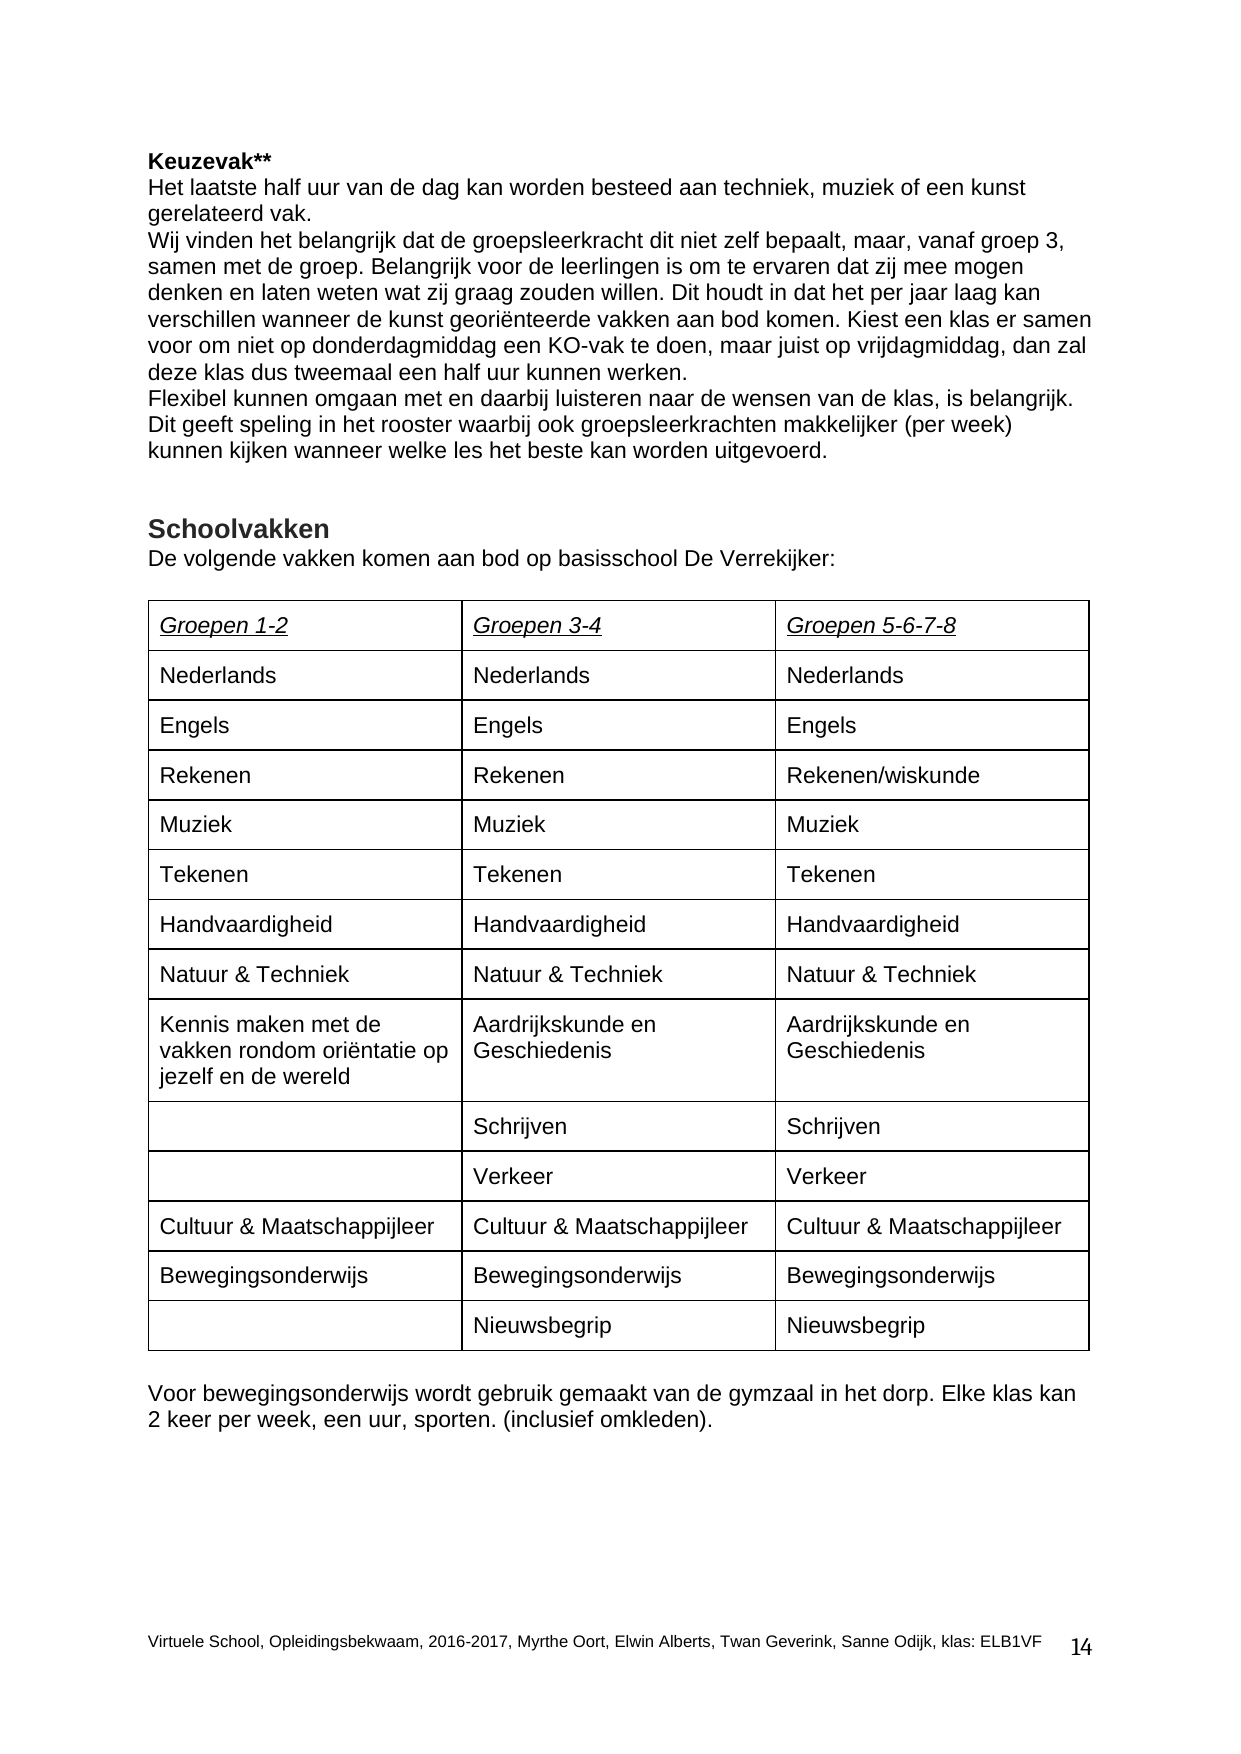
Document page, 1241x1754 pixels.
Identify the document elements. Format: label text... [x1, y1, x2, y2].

table_cell Schrijven [776, 1102, 1088, 1150]
table_cell Natuur & Techniek [776, 950, 1088, 998]
table_cell Schrijven [463, 1102, 775, 1150]
table_cell Rekenen [149, 751, 461, 799]
table_header Groepen 3-4 [463, 601, 775, 649]
table_header Groepen 5-6-7-8 [776, 601, 1088, 649]
table_cell [149, 1102, 461, 1150]
text De volgende vakken komen aan bod op basisschool De Verrekijker: [148, 545, 1093, 571]
table_cell [149, 1152, 461, 1200]
subtitle Schoolvakken [148, 513, 1093, 545]
table_cell Aardrijkskunde en Geschiedenis [463, 1000, 775, 1101]
table_cell Natuur & Techniek [463, 950, 775, 998]
table_cell Muziek [463, 801, 775, 849]
table_header Groepen 1-2 [149, 601, 461, 649]
table_cell Cultuur & Maatschappijleer [149, 1202, 461, 1250]
table_cell Handvaardigheid [149, 900, 461, 948]
table_cell Nieuwsbegrip [463, 1301, 775, 1349]
table_cell Bewegingsonderwijs [463, 1252, 775, 1300]
table_cell Aardrijkskunde en Geschiedenis [776, 1000, 1088, 1101]
table_cell Natuur & Techniek [149, 950, 461, 998]
table_cell Rekenen/wiskunde [776, 751, 1088, 799]
table_cell Engels [463, 701, 775, 749]
table_cell Nederlands [776, 651, 1088, 699]
table_cell [149, 1301, 461, 1349]
table_cell Nederlands [463, 651, 775, 699]
table_cell Nieuwsbegrip [776, 1301, 1088, 1349]
text Keuzevak** [148, 148, 1093, 174]
table_cell Kennis maken met de vakken rondom oriëntatie op jezelf en de wereld [149, 1000, 461, 1101]
text Flexibel kunnen omgaan met en daarbij luisteren naar de wensen van de klas, is belangrijk. Dit geeft speling in het rooster waarbij ook groepsleerkrachten makkelijker (per week) kunnen kijken wanneer welke les het beste kan worden uitgevoerd. [148, 385, 1093, 464]
table_cell Verkeer [463, 1152, 775, 1200]
table_cell Handvaardigheid [776, 900, 1088, 948]
table_cell Nederlands [149, 651, 461, 699]
table_cell Cultuur & Maatschappijleer [463, 1202, 775, 1250]
table_cell Rekenen [463, 751, 775, 799]
table_cell Tekenen [463, 850, 775, 898]
text Wij vinden het belangrijk dat de groepsleerkracht dit niet zelf bepaalt, maar, vanaf groep 3, samen met de groep. Belangrijk voor de leerlingen is om te ervaren dat zij mee mogen denken en laten weten wat zij graag zouden willen. Dit houdt in dat het per jaar laag kan verschillen wanneer de kunst georiënteerde vakken aan bod komen. Kiest een klas er samen voor om niet op donderdagmiddag een KO-vak te doen, maar juist op vrijdagmiddag, dan zal deze klas dus tweemaal een half uur kunnen werken. [148, 227, 1093, 385]
table_cell Muziek [776, 801, 1088, 849]
table_cell Tekenen [149, 850, 461, 898]
table_cell Bewegingsonderwijs [149, 1252, 461, 1300]
table_cell Verkeer [776, 1152, 1088, 1200]
table_cell Cultuur & Maatschappijleer [776, 1202, 1088, 1250]
table_cell Handvaardigheid [463, 900, 775, 948]
text Voor bewegingsonderwijs wordt gebruik gemaakt van de gymzaal in het dorp. Elke klas kan 2 keer per week, een uur, sporten. (inclusief omkleden). [148, 1380, 1093, 1433]
table_cell Muziek [149, 801, 461, 849]
table_cell Tekenen [776, 850, 1088, 898]
text Het laatste half uur van de dag kan worden besteed aan techniek, muziek of een kunst gerelateerd vak. [148, 174, 1093, 227]
table_cell Engels [149, 701, 461, 749]
table_cell Engels [776, 701, 1088, 749]
table_cell Bewegingsonderwijs [776, 1252, 1088, 1300]
